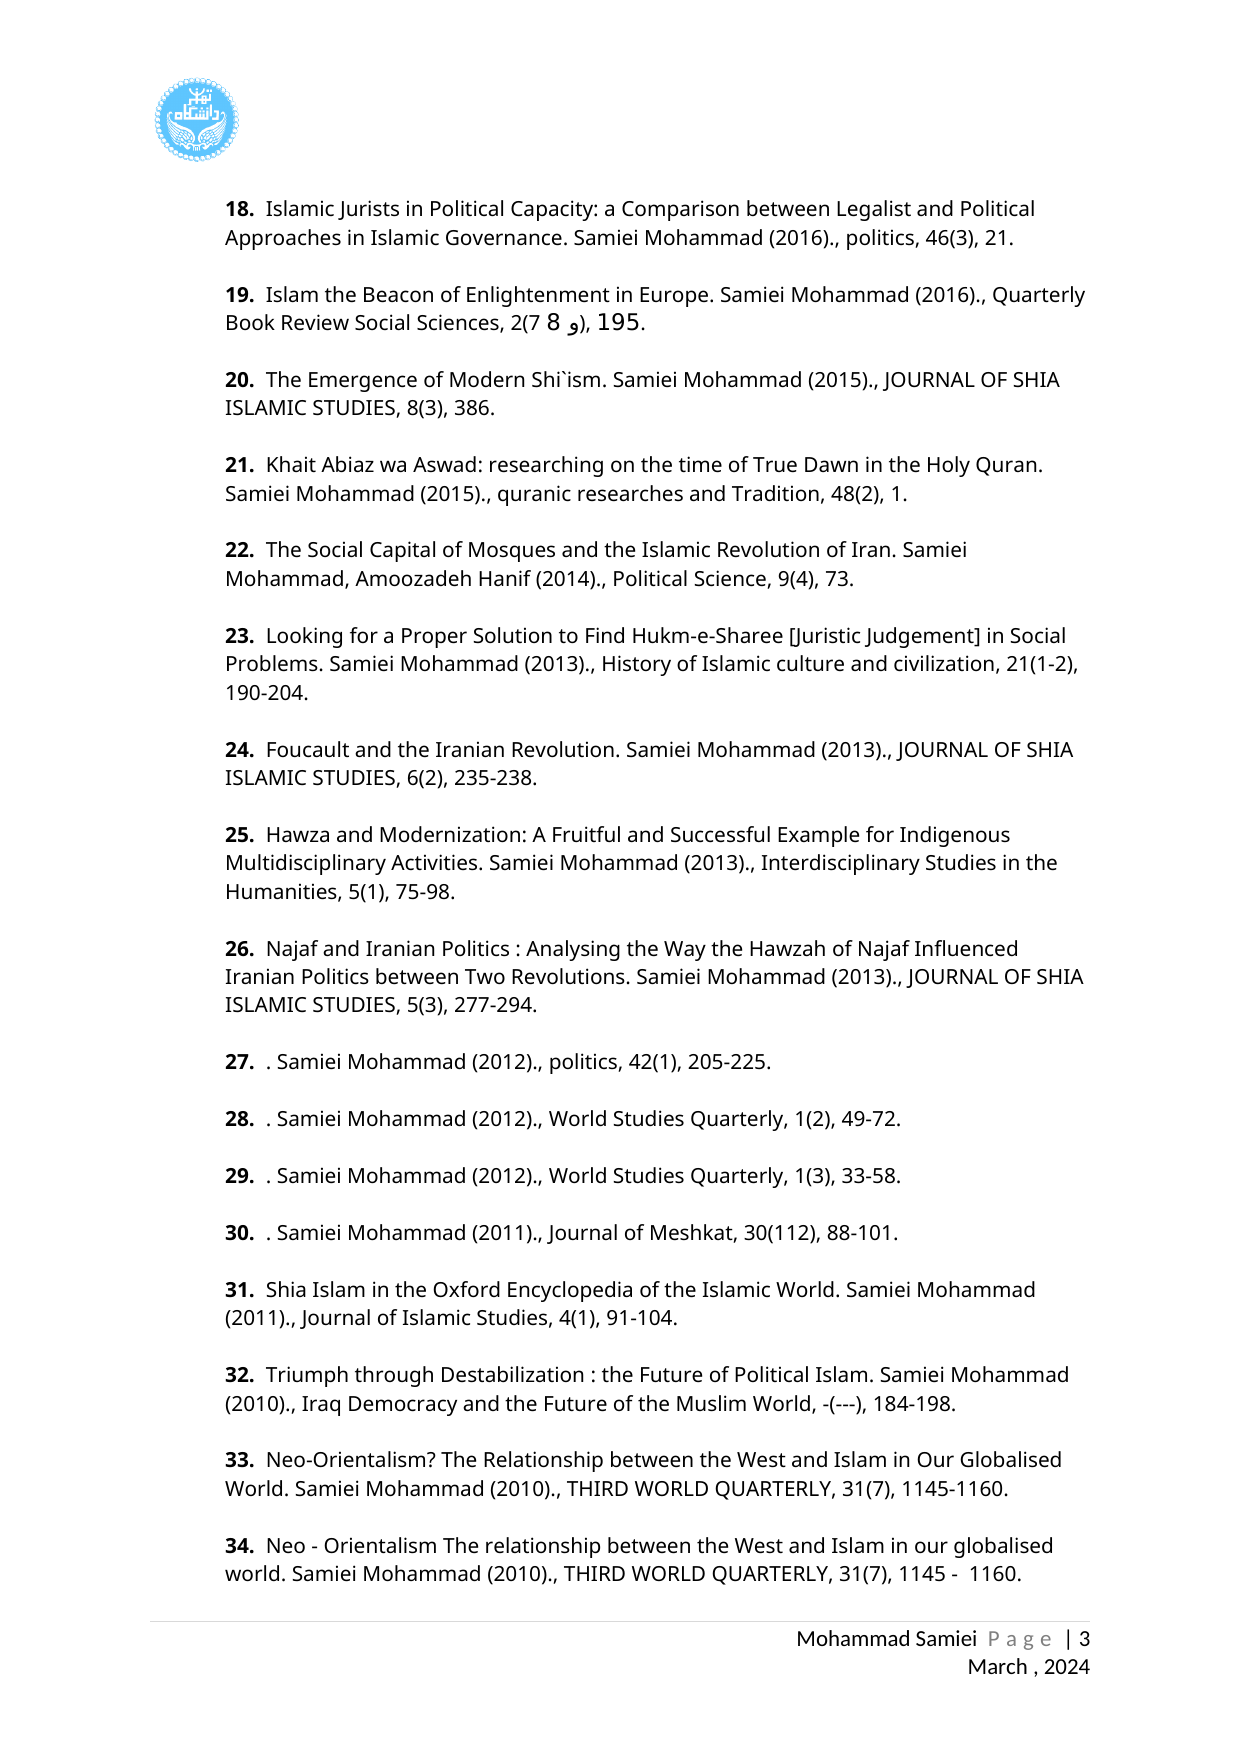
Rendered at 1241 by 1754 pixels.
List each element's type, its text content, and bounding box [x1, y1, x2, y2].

picture [150, 73, 243, 166]
